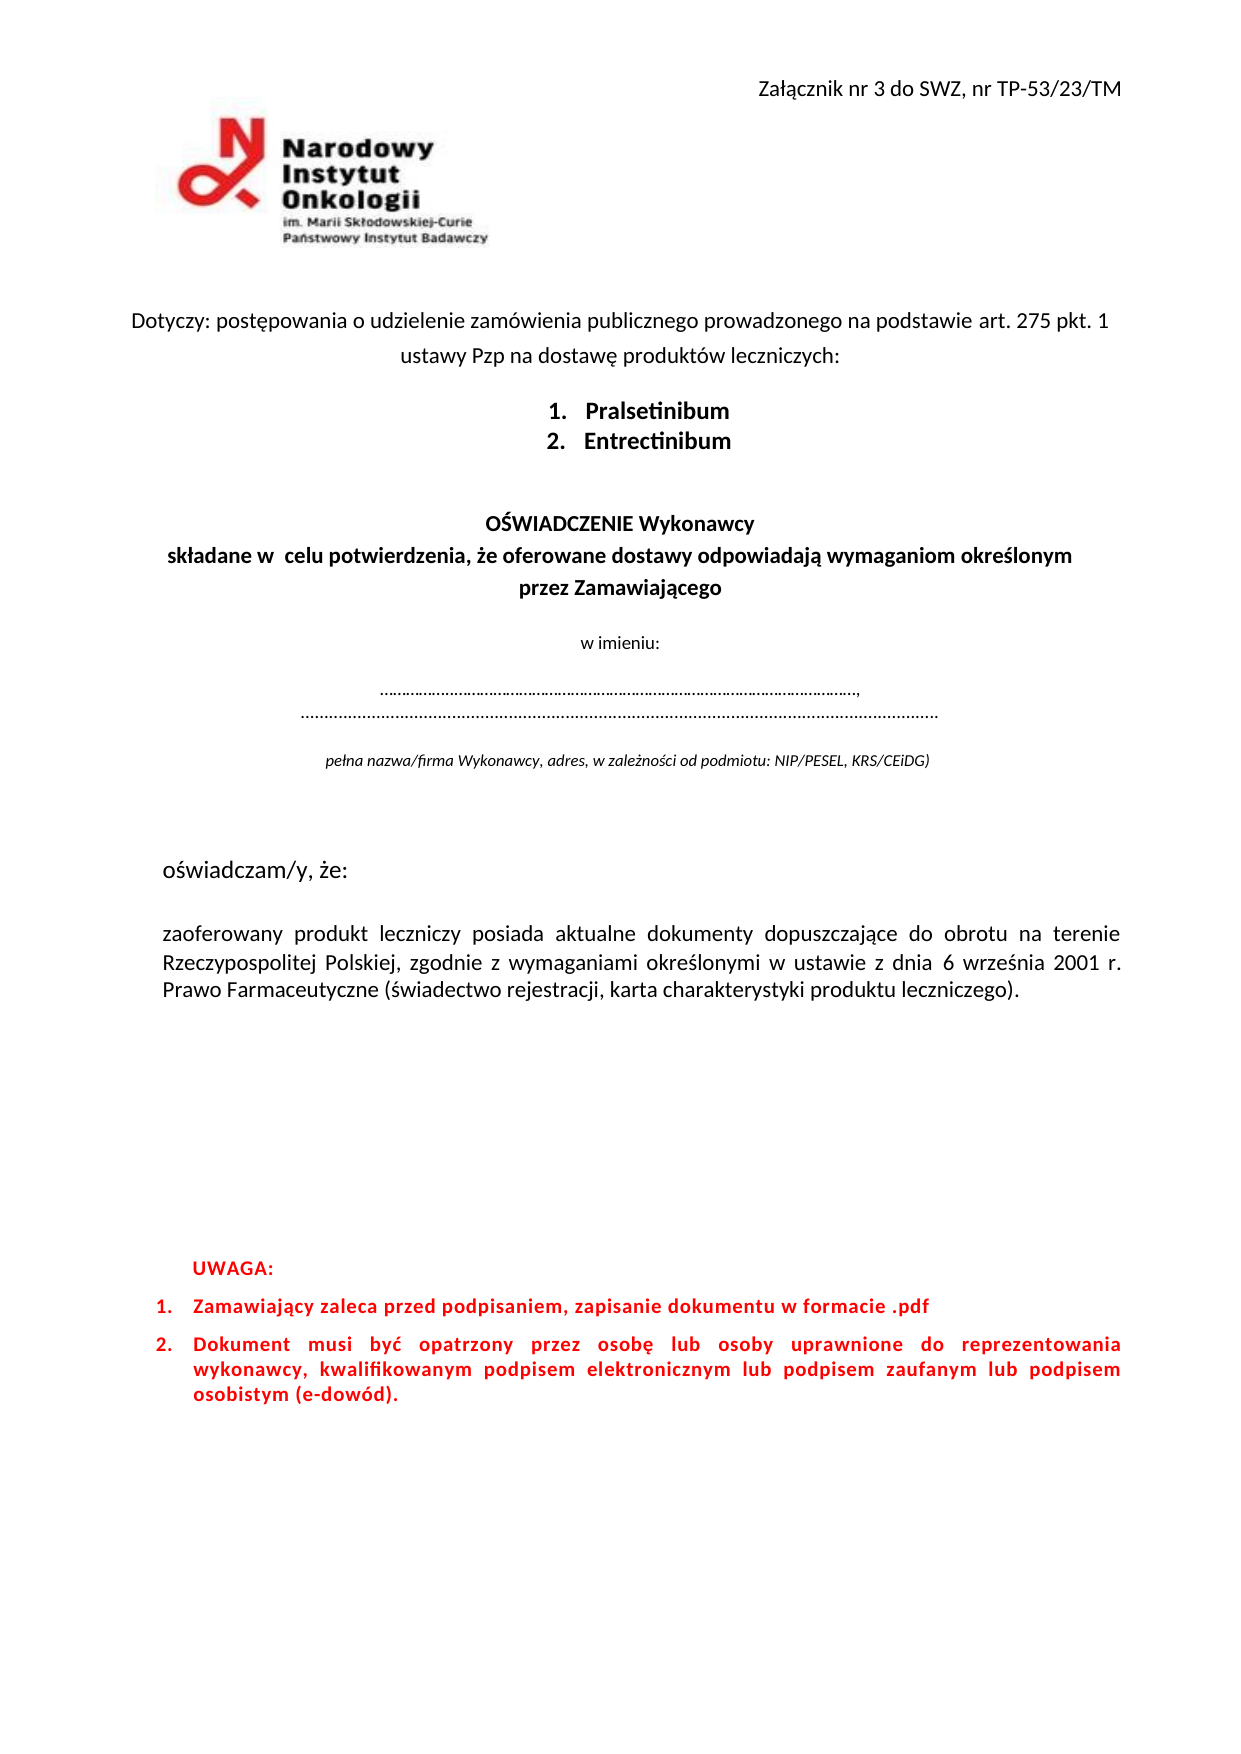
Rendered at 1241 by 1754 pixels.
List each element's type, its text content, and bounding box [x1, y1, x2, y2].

text pełna nazwa/firma Wykonawcy, adres, w zależności od podmiotu: NIP/PESEL, KRS/CEiDG) [118, 751, 1122, 771]
list Pralsetinibum [156, 395, 1122, 426]
text ……………..…………………………………………………………………………………, [118, 677, 1122, 700]
list zaoferowany produkt leczniczy posiada aktualne dokumenty dopuszczające do obrotu na terenie Rzeczypospolitej Polskiej, zgodnie z wymaganiami określonymi w ustawie z dnia 6 września 2001 r. Prawo Farmaceutyczne (świadectwo rejestracji, karta charakterystyki produktu leczniczego). [162, 919, 1122, 1004]
list UWAGA: [192, 1255, 1122, 1280]
list Dokument musi być opatrzony przez osobę lub osoby uprawnione do reprezentowania wykonawcy, kwalifikowanym podpisem elektronicznym lub podpisem zaufanym lub podpisem osobistym (e-dowód). [156, 1331, 1122, 1407]
picture [155, 97, 532, 268]
list Zamawiający zaleca przed podpisaniem, zapisanie dokumentu w formacie .pdf [156, 1293, 1122, 1318]
list Entrectinibum [156, 426, 1122, 456]
text w imieniu: [118, 631, 1122, 654]
text Dotyczy: postępowania o udzielenie zamówienia publicznego prowadzonego na podstawie art. 275 pkt. 1 ustawy Pzp na dostawę produktów leczniczych: [118, 307, 1122, 370]
text oświadczam/y, że: [118, 854, 1122, 884]
text przez Zamawiającego [118, 573, 1122, 601]
text składane w celu potwierdzenia, że oferowane dostawy odpowiadają wymaganiom określonym [118, 541, 1122, 569]
text OŚWIADCZENIE Wykonawcy [118, 509, 1122, 537]
text ....................................................................................................................................... [118, 700, 1122, 723]
